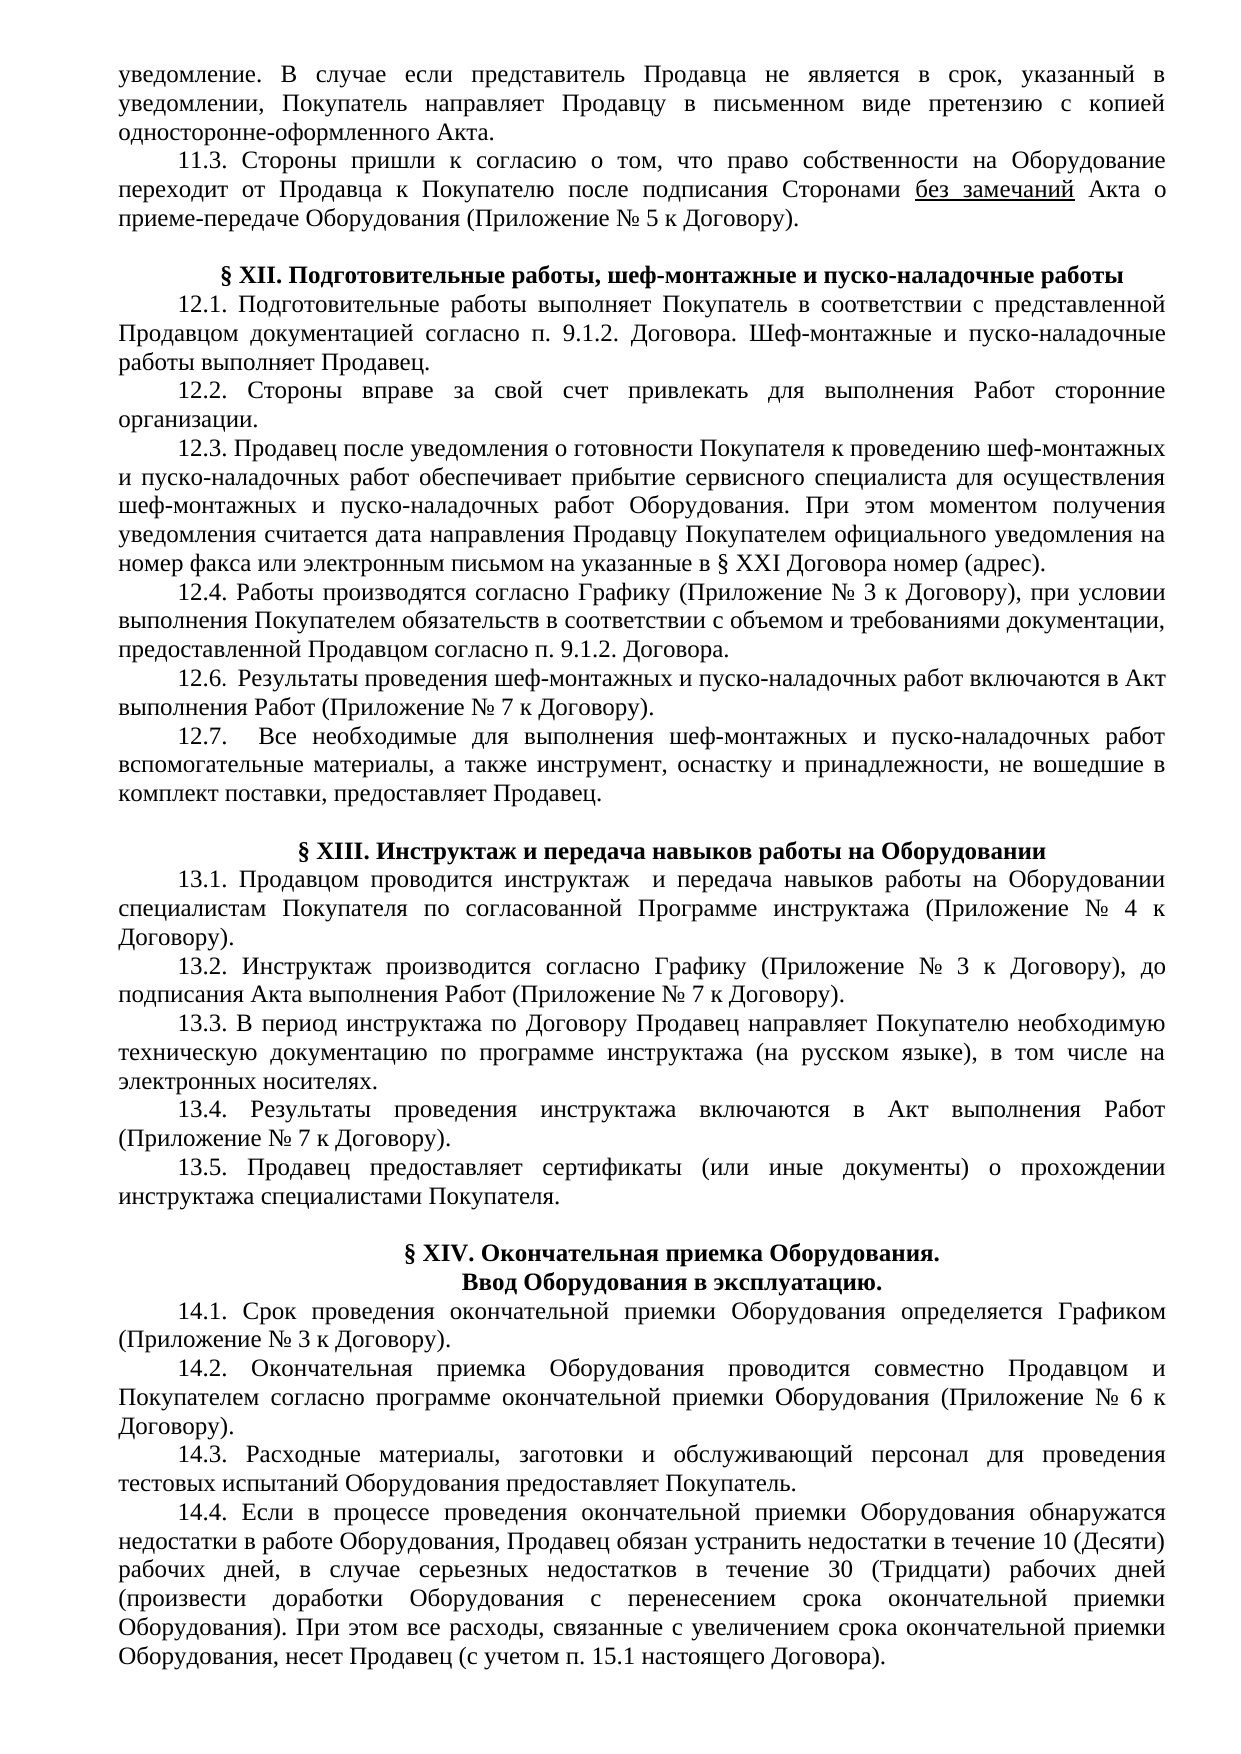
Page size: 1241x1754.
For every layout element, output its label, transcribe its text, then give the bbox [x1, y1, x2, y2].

text 14.1. Срок проведения окончательной приемки Оборудования определяется Графиком (Приложение № 3 к Договору). [118, 1296, 1167, 1353]
text 14.4. Если в процессе проведения окончательной приемки Оборудования обнаружатся недостатки в работе Оборудования, Продавец обязан устранить недостатки в течение 10 (Десяти) рабочих дней, в случае серьезных недостатков в течение 30 (Тридцати) рабочих дней (произвести доработки Оборудования с перенесением срока окончательной приемки Оборудования). При этом все расходы, связанные с увеличением срока окончательной приемки Оборудования, несет Продавец (с учетом п. 15.1 настоящего Договора). [118, 1497, 1167, 1669]
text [118, 59, 1167, 145]
text 13.3. В период инструктажа по Договору Продавец направляет Покупателю необходимую техническую документацию по программе инструктажа (на русском языке), в том числе на электронных носителях. [118, 1008, 1167, 1094]
text 14.2. Окончательная приемка Оборудования проводится совместно Продавцом и Покупателем согласно программе окончательной приемки Оборудования (Приложение № 6 к Договору). [118, 1353, 1167, 1439]
text § XIII. Инструктаж и передача навыков работы на Оборудовании [118, 836, 1167, 864]
text 13.5. Продавец предоставляет сертификаты (или иные документы) о прохождении инструктажа специалистами Покупателя. [118, 1152, 1167, 1209]
text 12.7. Все необходимые для выполнения шеф-монтажных и пуско-наладочных работ вспомогательные материалы, а также инструмент, оснастку и принадлежности, не вошедшие в комплект поставки, предоставляет Продавец. [118, 721, 1167, 807]
text 13.2. Инструктаж производится согласно Графику (Приложение № 3 к Договору), до подписания Акта выполнения Работ (Приложение № 7 к Договору). [118, 951, 1167, 1008]
text 13.1. Продавцом проводится инструктаж и передача навыков работы на Оборудовании специалистам Покупателя по согласованной Программе инструктажа (Приложение № 4 к Договору). [118, 864, 1167, 951]
text § XII. Подготовительные работы, шеф-монтажные и пуско-наладочные работы [118, 260, 1167, 289]
text 12.6. Результаты проведения шеф-монтажных и пуско-наладочных работ включаются в Акт выполнения Работ (Приложение № 7 к Договору). [118, 663, 1167, 721]
text 11.3. Стороны пришли к согласию о том, что право собственности на Оборудование переходит от Продавца к Покупателю после подписания Сторонами без замечаний Акта о приеме-передаче Оборудования (Приложение № 5 к Договору). [118, 145, 1167, 232]
text 12.4. Работы производятся согласно Графику (Приложение № 3 к Договору), при условии выполнения Покупателем обязательств в соответствии с объемом и требованиями документации, предоставленной Продавцом согласно п. 9.1.2. Договора. [118, 577, 1167, 663]
text 12.3. Продавец после уведомления о готовности Покупателя к проведению шеф-монтажных и пуско-наладочных работ обеспечивает прибытие сервисного специалиста для осуществления шеф-монтажных и пуско-наладочных работ Оборудования. При этом моментом получения уведомления считается дата направления Продавцу Покупателем официального уведомления на номер факса или электронным письмом на указанные в § XХI Договора номер (адрес). [118, 433, 1167, 577]
text 14.3. Расходные материалы, заготовки и обслуживающий персонал для проведения тестовых испытаний Оборудования предоставляет Покупатель. [118, 1439, 1167, 1497]
text § XIV. Окончательная приемка Оборудования. [118, 1238, 1167, 1267]
text 12.2. Стороны вправе за свой счет привлекать для выполнения Работ сторонние организации. [118, 375, 1167, 433]
text 13.4. Результаты проведения инструктажа включаются в Акт выполнения Работ (Приложение № 7 к Договору). [118, 1094, 1167, 1152]
text Ввод Оборудования в эксплуатацию. [118, 1267, 1167, 1296]
text 12.1. Подготовительные работы выполняет Покупатель в соответствии с представленной Продавцом документацией согласно п. 9.1.2. Договора. Шеф-монтажные и пуско-наладочные работы выполняет Продавец. [118, 289, 1167, 375]
